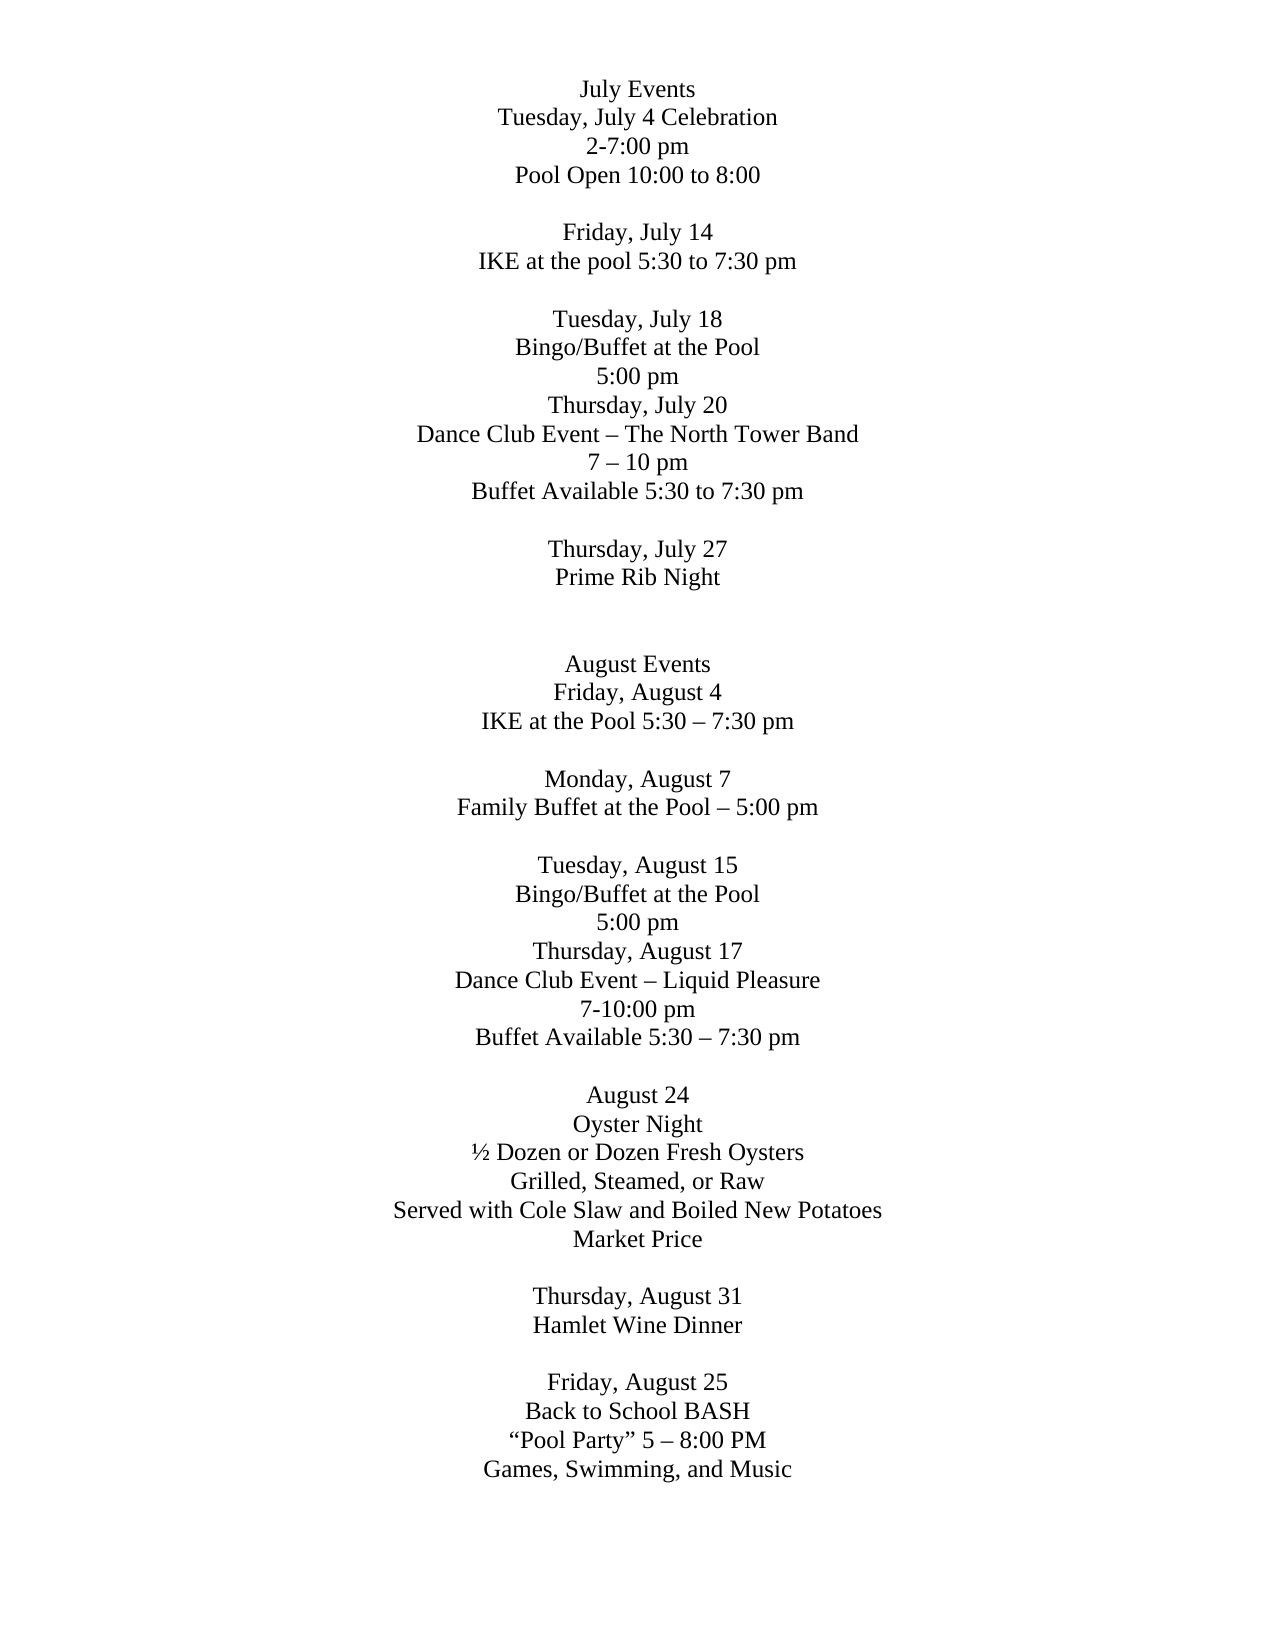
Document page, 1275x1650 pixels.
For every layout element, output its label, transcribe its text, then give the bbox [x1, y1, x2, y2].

text 5:00 pm [150, 907, 1125, 936]
text 7-10:00 pm [150, 994, 1125, 1022]
text Tuesday, August 15 [150, 850, 1125, 879]
text Market Price [150, 1224, 1125, 1252]
text Friday, July 14 [150, 217, 1125, 246]
text IKE at the Pool 5:30 – 7:30 pm [150, 706, 1125, 735]
text Thursday, July 27 [150, 534, 1125, 562]
text Games, Swimming, and Music [150, 1454, 1125, 1482]
text “Pool Party” 5 – 8:00 PM [150, 1425, 1125, 1454]
text Grilled, Steamed, or Raw [150, 1166, 1125, 1195]
text ½ Dozen or Dozen Fresh Oysters [150, 1137, 1125, 1166]
text Oyster Night [150, 1109, 1125, 1137]
text Buffet Available 5:30 – 7:30 pm [150, 1022, 1125, 1051]
text Pool Open 10:00 to 8:00 [150, 160, 1125, 189]
text August 24 [150, 1080, 1125, 1109]
text Thursday, August 17 [150, 936, 1125, 965]
text Bingo/Buffet at the Pool [150, 879, 1125, 907]
text Tuesday, July 4 Celebration [150, 102, 1125, 131]
text Bingo/Buffet at the Pool [150, 332, 1125, 361]
text 2-7:00 pm [150, 131, 1125, 160]
text Buffet Available 5:30 to 7:30 pm [150, 476, 1125, 505]
text July Events [150, 74, 1125, 102]
text Friday, August 4 [150, 677, 1125, 706]
text August Events [150, 649, 1125, 677]
text Prime Rib Night [150, 562, 1125, 591]
text Dance Club Event – Liquid Pleasure [150, 965, 1125, 994]
text Dance Club Event – The North Tower Band [150, 419, 1125, 447]
text IKE at the pool 5:30 to 7:30 pm [150, 246, 1125, 275]
text Hamlet Wine Dinner [150, 1310, 1125, 1339]
text Monday, August 7 [150, 764, 1125, 792]
text 7 – 10 pm [150, 447, 1125, 476]
text Thursday, August 31 [150, 1281, 1125, 1310]
text Tuesday, July 18 [150, 304, 1125, 332]
text Back to School BASH [150, 1396, 1125, 1425]
text Friday, August 25 [150, 1367, 1125, 1396]
text Family Buffet at the Pool – 5:00 pm [150, 792, 1125, 821]
text 5:00 pm [150, 361, 1125, 390]
text Thursday, July 20 [150, 390, 1125, 419]
text Served with Cole Slaw and Boiled New Potatoes [150, 1195, 1125, 1224]
